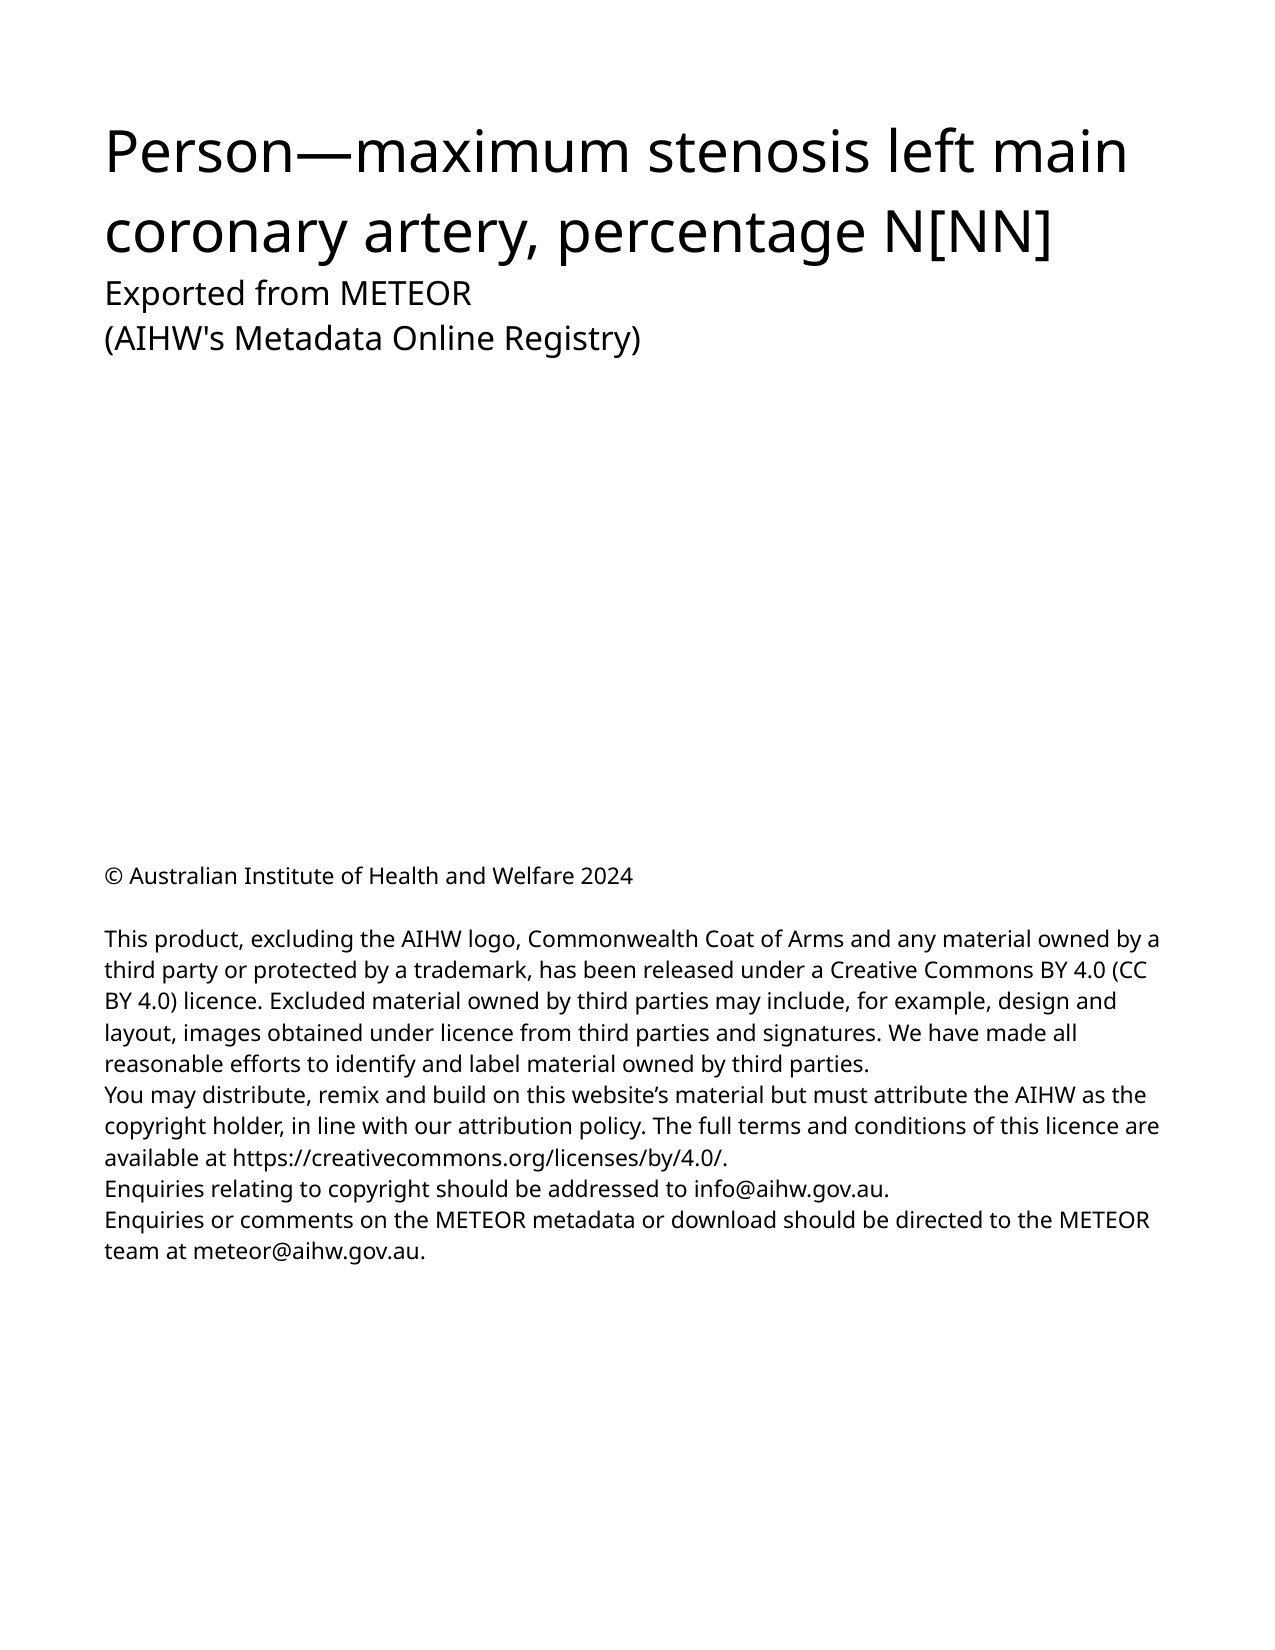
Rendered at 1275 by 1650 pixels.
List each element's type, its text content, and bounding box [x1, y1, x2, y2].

text You may distribute, remix and build on this website’s material but must attribute the AIHW as the copyright holder, in line with our attribution policy. The full terms and conditions of this licence are available at https://creativecommons.org/licenses/by/4.0/. [104, 1079, 1171, 1173]
text This product, excluding the AIHW logo, Commonwealth Coat of Arms and any material owned by a third party or protected by a trademark, has been released under a Creative Commons BY 4.0 (CC BY 4.0) licence. Excluded material owned by third parties may include, for example, design and layout, images obtained under licence from third parties and signatures. We have made all reasonable efforts to identify and label material owned by third parties. [104, 923, 1171, 1079]
title Person—maximum stenosis left main coronary artery, percentage N[NN] [104, 110, 1171, 269]
subtitle Exported from METEOR [104, 269, 1171, 315]
text Enquiries relating to copyright should be addressed to info@aihw.gov.au. [104, 1173, 1171, 1204]
text © Australian Institute of Health and Welfare 2024 [104, 860, 1171, 891]
text Enquiries or comments on the METEOR metadata or download should be directed to the METEOR team at meteor@aihw.gov.au. [104, 1204, 1171, 1266]
subtitle (AIHW's Metadata Online Registry) [104, 315, 1171, 360]
